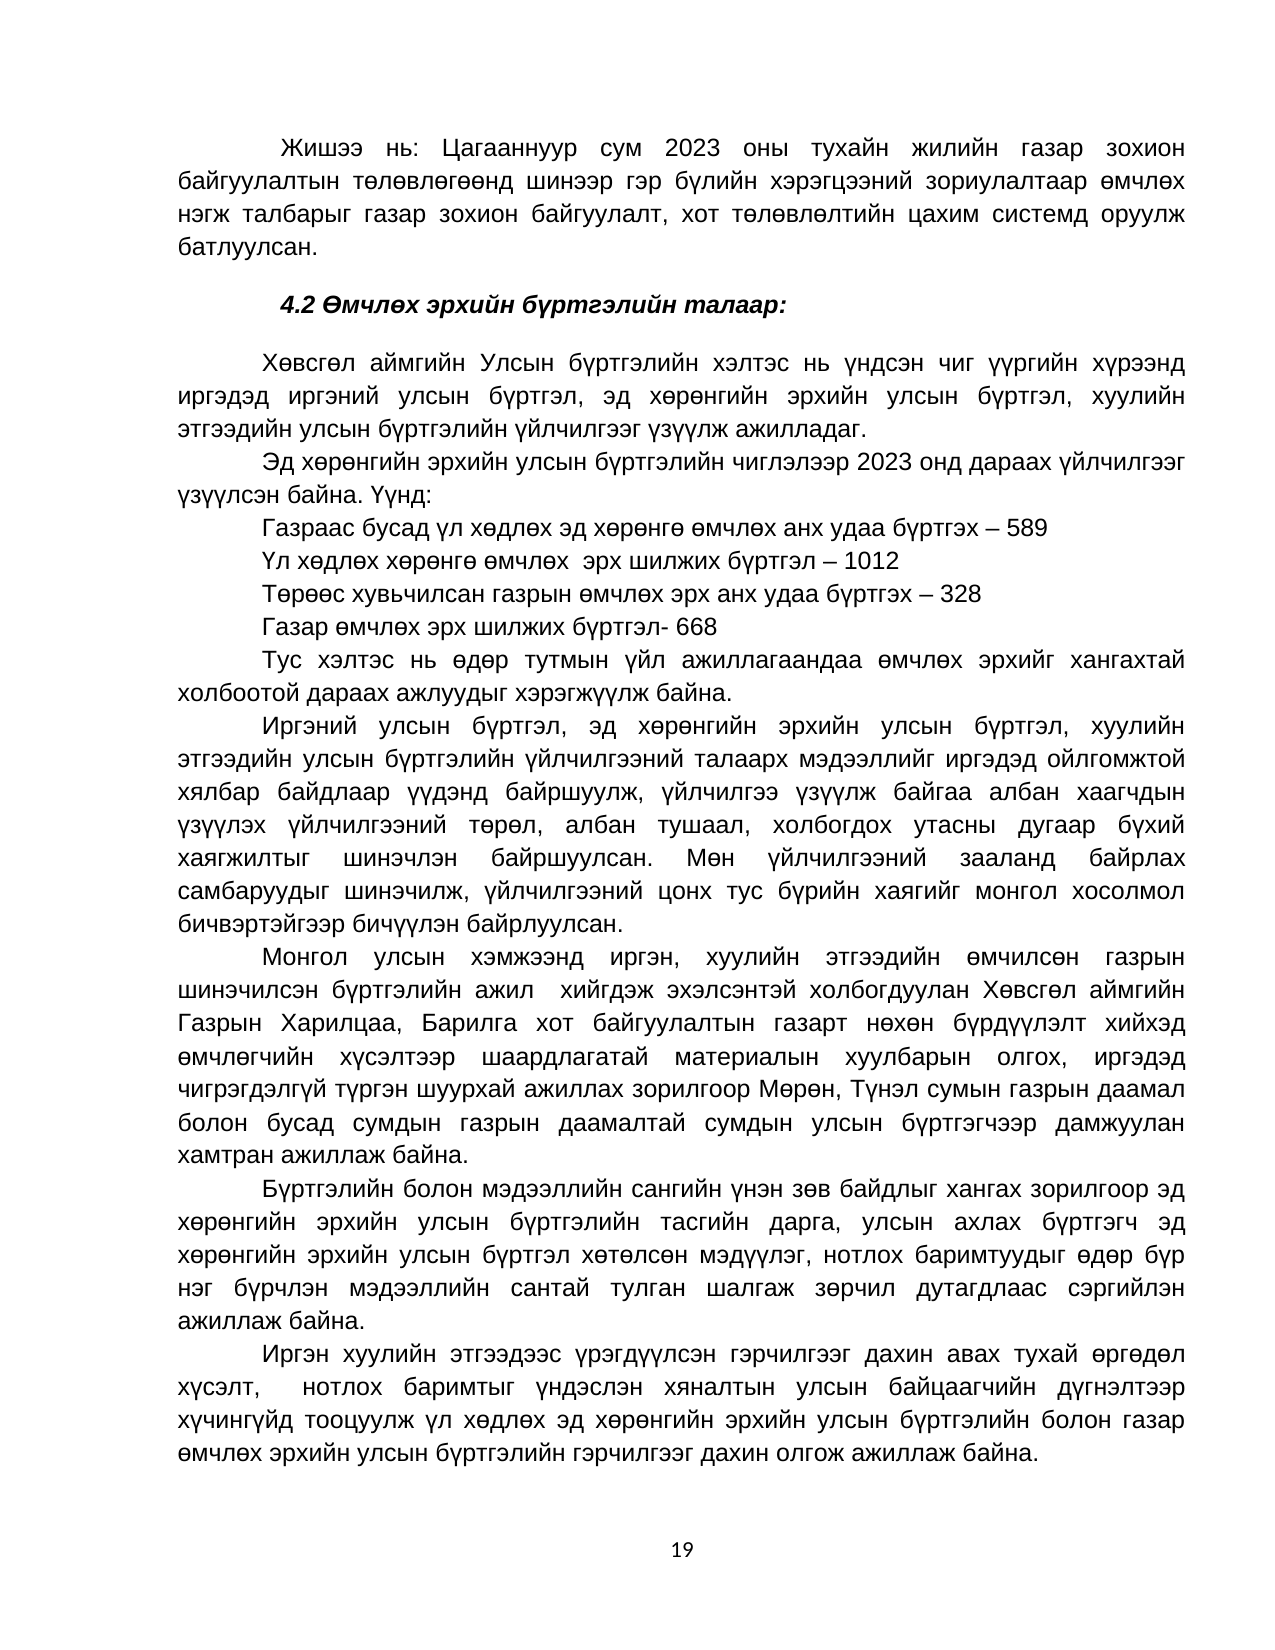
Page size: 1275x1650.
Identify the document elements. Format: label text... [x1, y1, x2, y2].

text Иргэний улсын бүртгэл, эд хөрөнгийн эрхийн улсын бүртгэл, хуулийн этгээдийн улсын бүртгэлийн үйлчилгээний талаарх мэдээллийг иргэдэд ойлгомжтой хялбар байдлаар үүдэнд байршуулж, үйлчилгээ үзүүлж байгаа албан хаагчдын үзүүлэх үйлчилгээний төрөл, албан тушаал, холбогдох утасны дугаар бүхий хаягжилтыг шинэчлэн байршуулсан. Мөн үйлчилгээний зааланд байрлах самбаруудыг шинэчилж, үйлчилгээний цонх тус бүрийн хаягийг монгол хосолмол бичвэртэйгээр бичүүлэн байрлуулсан. [177, 711, 1186, 938]
text Иргэн хуулийн этгээдээс үрэгдүүлсэн гэрчилгээг дахин авах тухай өргөдөл хүсэлт, нотлох баримтыг үндэслэн хяналтын улсын байцаагчийн дүгнэлтээр хүчингүйд тооцуулж үл хөдлөх эд хөрөнгийн эрхийн улсын бүртгэлийн болон газар өмчлөх эрхийн улсын бүртгэлийн гэрчилгээг дахин олгож ажиллаж байна. [177, 1339, 1186, 1466]
text Тус хэлтэс нь өдөр тутмын үйл ажиллагаандаа өмчлөх эрхийг хангахтай холбоотой дараах ажлуудыг хэрэгжүүлж байна. [177, 645, 1186, 707]
text Эд хөрөнгийн эрхийн улсын бүртгэлийн чиглэлээр 2023 онд дараах үйлчилгээг үзүүлсэн байна. Үүнд: [177, 447, 1186, 509]
text Хөвсгөл аймгийн Улсын бүртгэлийн хэлтэс нь үндсэн чиг үүргийн хүрээнд иргэдэд иргэний улсын бүртгэл, эд хөрөнгийн эрхийн улсын бүртгэл, хуулийн этгээдийн улсын бүртгэлийн үйлчилгээг үзүүлж ажилладаг. [177, 348, 1186, 443]
text Газраас бусад үл хөдлөх эд хөрөнгө өмчлөх анх удаа бүртгэх – 589 [177, 513, 1186, 542]
text Үл хөдлөх хөрөнгө өмчлөх эрх шилжих бүртгэл – 1012 [177, 546, 1186, 575]
text Газар өмчлөх эрх шилжих бүртгэл- 668 [177, 612, 1186, 641]
text Бүртгэлийн болон мэдээллийн сангийн үнэн зөв байдлыг хангах зорилгоор эд хөрөнгийн эрхийн улсын бүртгэлийн тасгийн дарга, улсын ахлах бүртгэгч эд хөрөнгийн эрхийн улсын бүртгэл хөтөлсөн мэдүүлэг, нотлох баримтуудыг өдөр бүр нэг бүрчлэн мэдээллийн сантай тулган шалгаж зөрчил дутагдлаас сэргийлэн ажиллаж байна. [177, 1173, 1186, 1334]
text Монгол улсын хэмжээнд иргэн, хуулийн этгээдийн өмчилсөн газрын шинэчилсэн бүртгэлийн ажил хийгдэж эхэлсэнтэй холбогдуулан Хөвсгөл аймгийн Газрын Харилцаа, Барилга хот байгуулалтын газарт нөхөн бүрдүүлэлт хийхэд өмчлөгчийн хүсэлтээр шаардлагатай материалын хуулбарын олгох, иргэдэд чигрэгдэлгүй түргэн шуурхай ажиллах зорилгоор Мөрөн, Түнэл сумын газрын даамал болон бусад сумдын газрын даамалтай сумдын улсын бүртгэгчээр дамжуулан хамтран ажиллаж байна. [177, 942, 1186, 1169]
text 4.2 Өмчлөх эрхийн бүртгэлийн талаар: [177, 290, 1186, 319]
text Төрөөс хувьчилсан газрын өмчлөх эрх анх удаа бүртгэх – 328 [177, 579, 1186, 608]
text Жишээ нь: Цагааннуур сум 2023 оны тухайн жилийн газар зохион байгуулалтын төлөвлөгөөнд шинээр гэр бүлийн хэрэгцээний зориулалтаар өмчлөх нэгж талбарыг газар зохион байгуулалт, хот төлөвлөлтийн цахим системд оруулж батлуулсан. [177, 133, 1186, 261]
